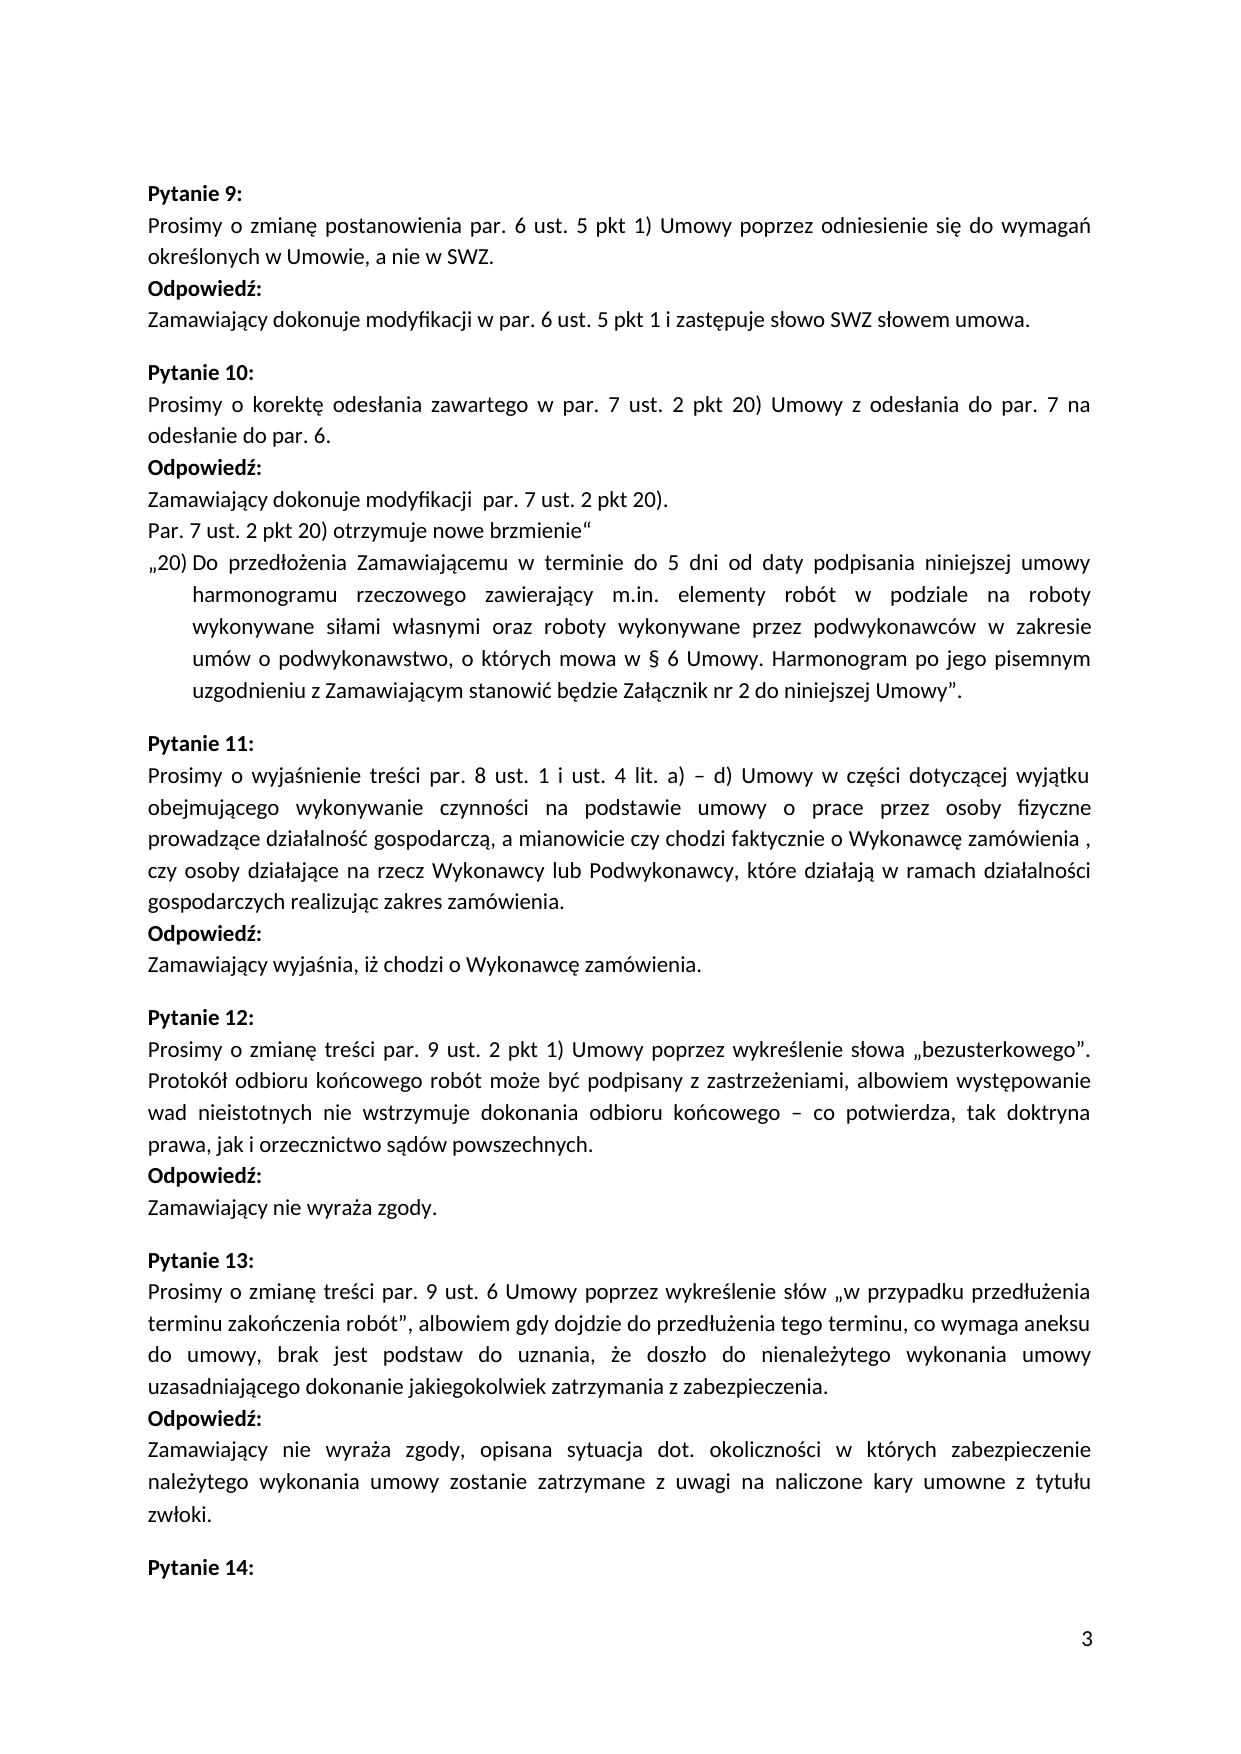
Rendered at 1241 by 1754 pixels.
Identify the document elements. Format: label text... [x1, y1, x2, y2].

text Pytanie 10: [148, 358, 1093, 386]
text Odpowiedź: [148, 453, 1093, 481]
text Pytanie 14: [148, 1553, 1093, 1581]
text Prosimy o korektę odesłania zawartego w par. 7 ust. 2 pkt 20) Umowy z odesłania do par. 7 na odesłanie do par. 6. [148, 390, 1093, 449]
text Pytanie 9: [148, 179, 1093, 207]
text Zamawiający dokonuje modyfikacji w par. 6 ust. 5 pkt 1 i zastępuje słowo SWZ słowem umowa. [148, 305, 1093, 333]
text Odpowiedź: [148, 1161, 1093, 1189]
text Zamawiający nie wyraża zgody. [148, 1193, 1093, 1221]
text Zamawiający nie wyraża zgody, opisana sytuacja dot. okoliczności w których zabezpieczenie należytego wykonania umowy zostanie zatrzymane z uwagi na naliczone kary umowne z tytułu zwłoki. [148, 1435, 1093, 1528]
text Prosimy o wyjaśnienie treści par. 8 ust. 1 i ust. 4 lit. a) – d) Umowy w części dotyczącej wyjątku obejmującego wykonywanie czynności na podstawie umowy o prace przez osoby fizyczne prowadzące działalność gospodarczą, a mianowicie czy chodzi faktycznie o Wykonawcę zamówienia , czy osoby działające na rzecz Wykonawcy lub Podwykonawcy, które działają w ramach działalności gospodarczych realizując zakres zamówienia. [148, 761, 1093, 915]
text „20) Do przedłożenia Zamawiającemu w terminie do 5 dni od daty podpisania niniejszej umowy harmonogramu rzeczowego zawierający m.in. elementy robót w podziale na roboty wykonywane siłami własnymi oraz roboty wykonywane przez podwykonawców w zakresie umów o podwykonawstwo, o których mowa w § 6 Umowy. Harmonogram po jego pisemnym uzgodnieniu z Zamawiającym stanowić będzie Załącznik nr 2 do niniejszej Umowy”. [148, 548, 1093, 704]
text Pytanie 13: [148, 1246, 1093, 1274]
text Prosimy o zmianę treści par. 9 ust. 2 pkt 1) Umowy poprzez wykreślenie słowa „bezusterkowego”. Protokół odbioru końcowego robót może być podpisany z zastrzeżeniami, albowiem występowanie wad nieistotnych nie wstrzymuje dokonania odbioru końcowego – co potwierdza, tak doktryna prawa, jak i orzecznictwo sądów powszechnych. [148, 1035, 1093, 1158]
text Prosimy o zmianę treści par. 9 ust. 6 Umowy poprzez wykreślenie słów „w przypadku przedłużenia terminu zakończenia robót”, albowiem gdy dojdzie do przedłużenia tego terminu, co wymaga aneksu do umowy, brak jest podstaw do uznania, że doszło do nienależytego wykonania umowy uzasadniającego dokonanie jakiegokolwiek zatrzymania z zabezpieczenia. [148, 1277, 1093, 1400]
text Prosimy o zmianę postanowienia par. 6 ust. 5 pkt 1) Umowy poprzez odniesienie się do wymagań określonych w Umowie, a nie w SWZ. [148, 211, 1093, 270]
text Odpowiedź: [148, 919, 1093, 947]
text Pytanie 11: [148, 729, 1093, 758]
text Pytanie 12: [148, 1003, 1093, 1032]
text Odpowiedź: [148, 1404, 1093, 1432]
text Zamawiający dokonuje modyfikacji par. 7 ust. 2 pkt 20). [148, 485, 1093, 513]
text Par. 7 ust. 2 pkt 20) otrzymuje nowe brzmienie“ [148, 516, 1093, 544]
text Odpowiedź: [148, 274, 1093, 302]
text Zamawiający wyjaśnia, iż chodzi o Wykonawcę zamówienia. [148, 951, 1093, 978]
